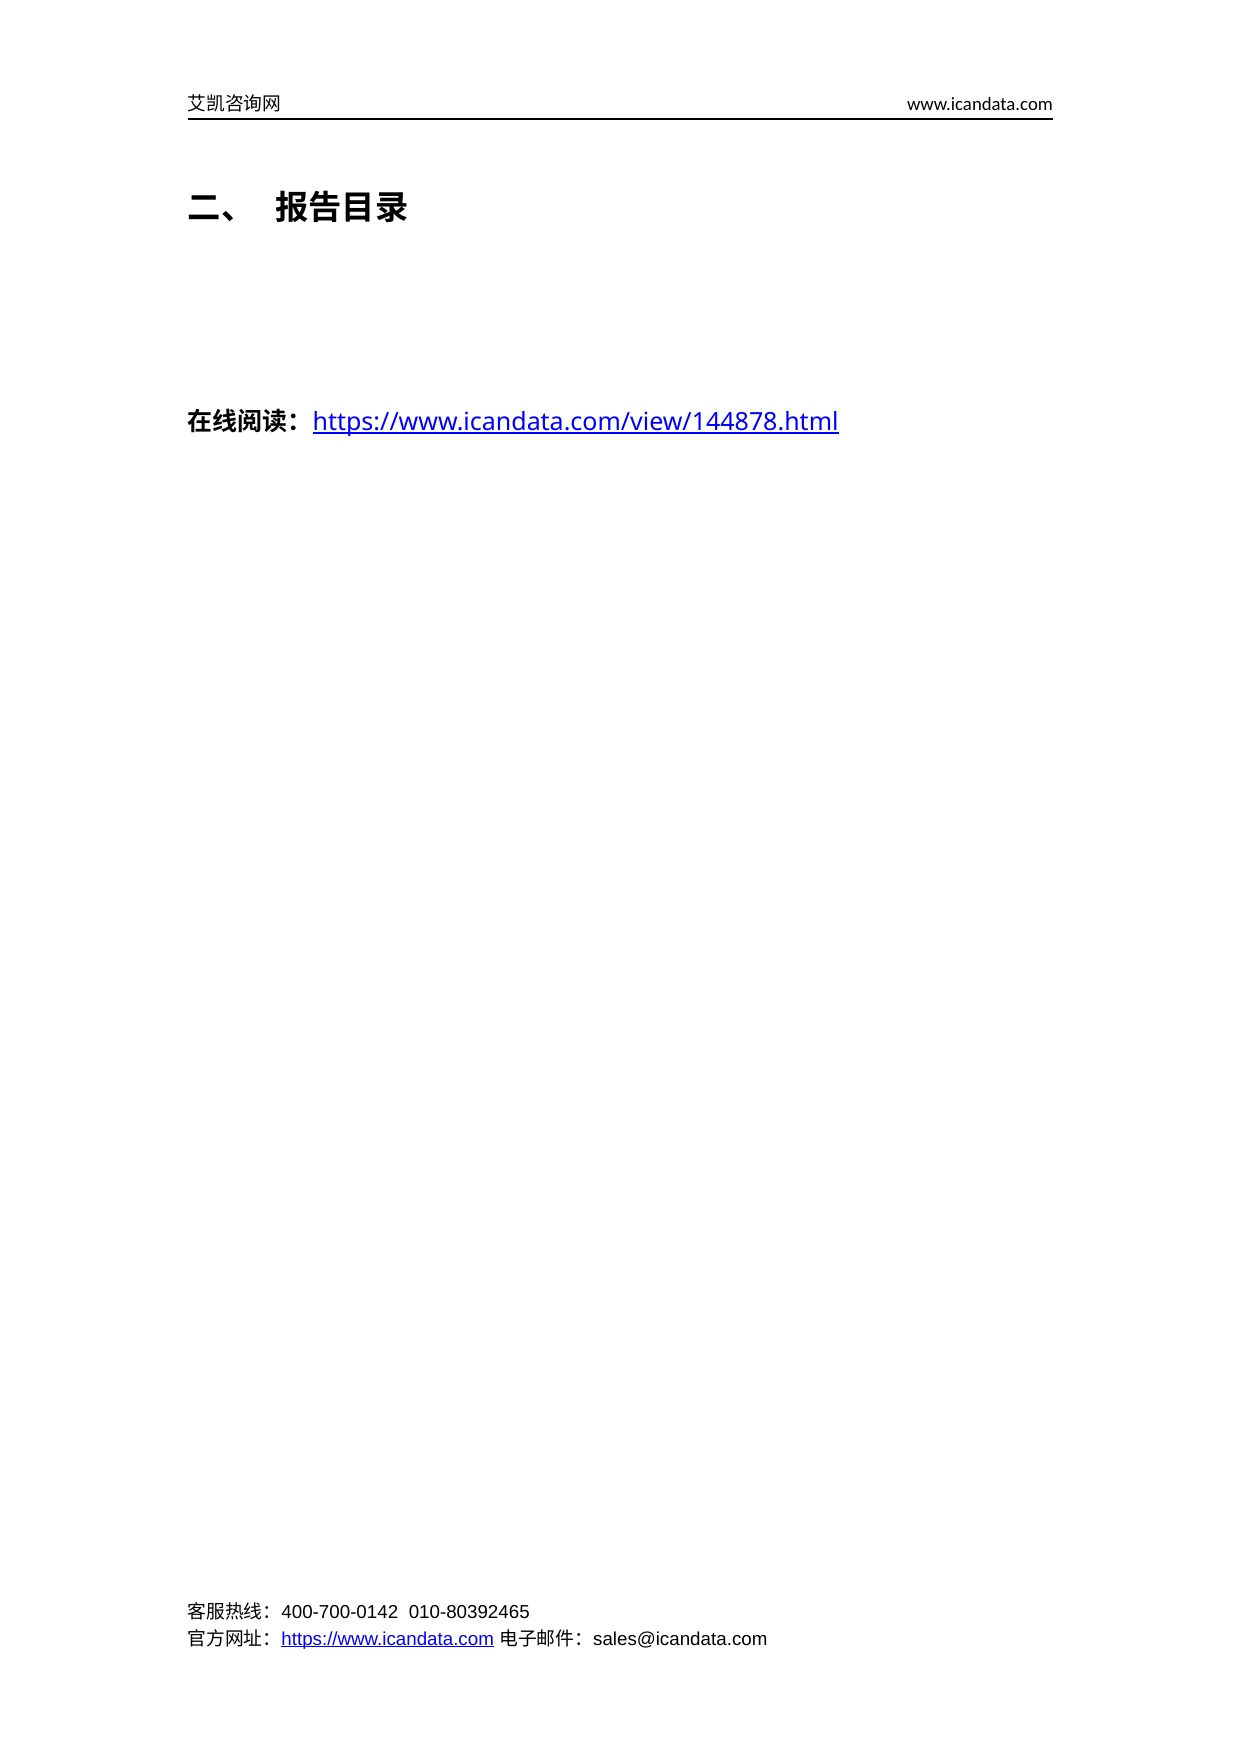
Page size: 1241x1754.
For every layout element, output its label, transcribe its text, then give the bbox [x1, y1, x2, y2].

subtitle 报告目录 [187, 172, 1053, 237]
text 在线阅读：https://www.icandata.com/view/144878.html [187, 387, 1053, 452]
